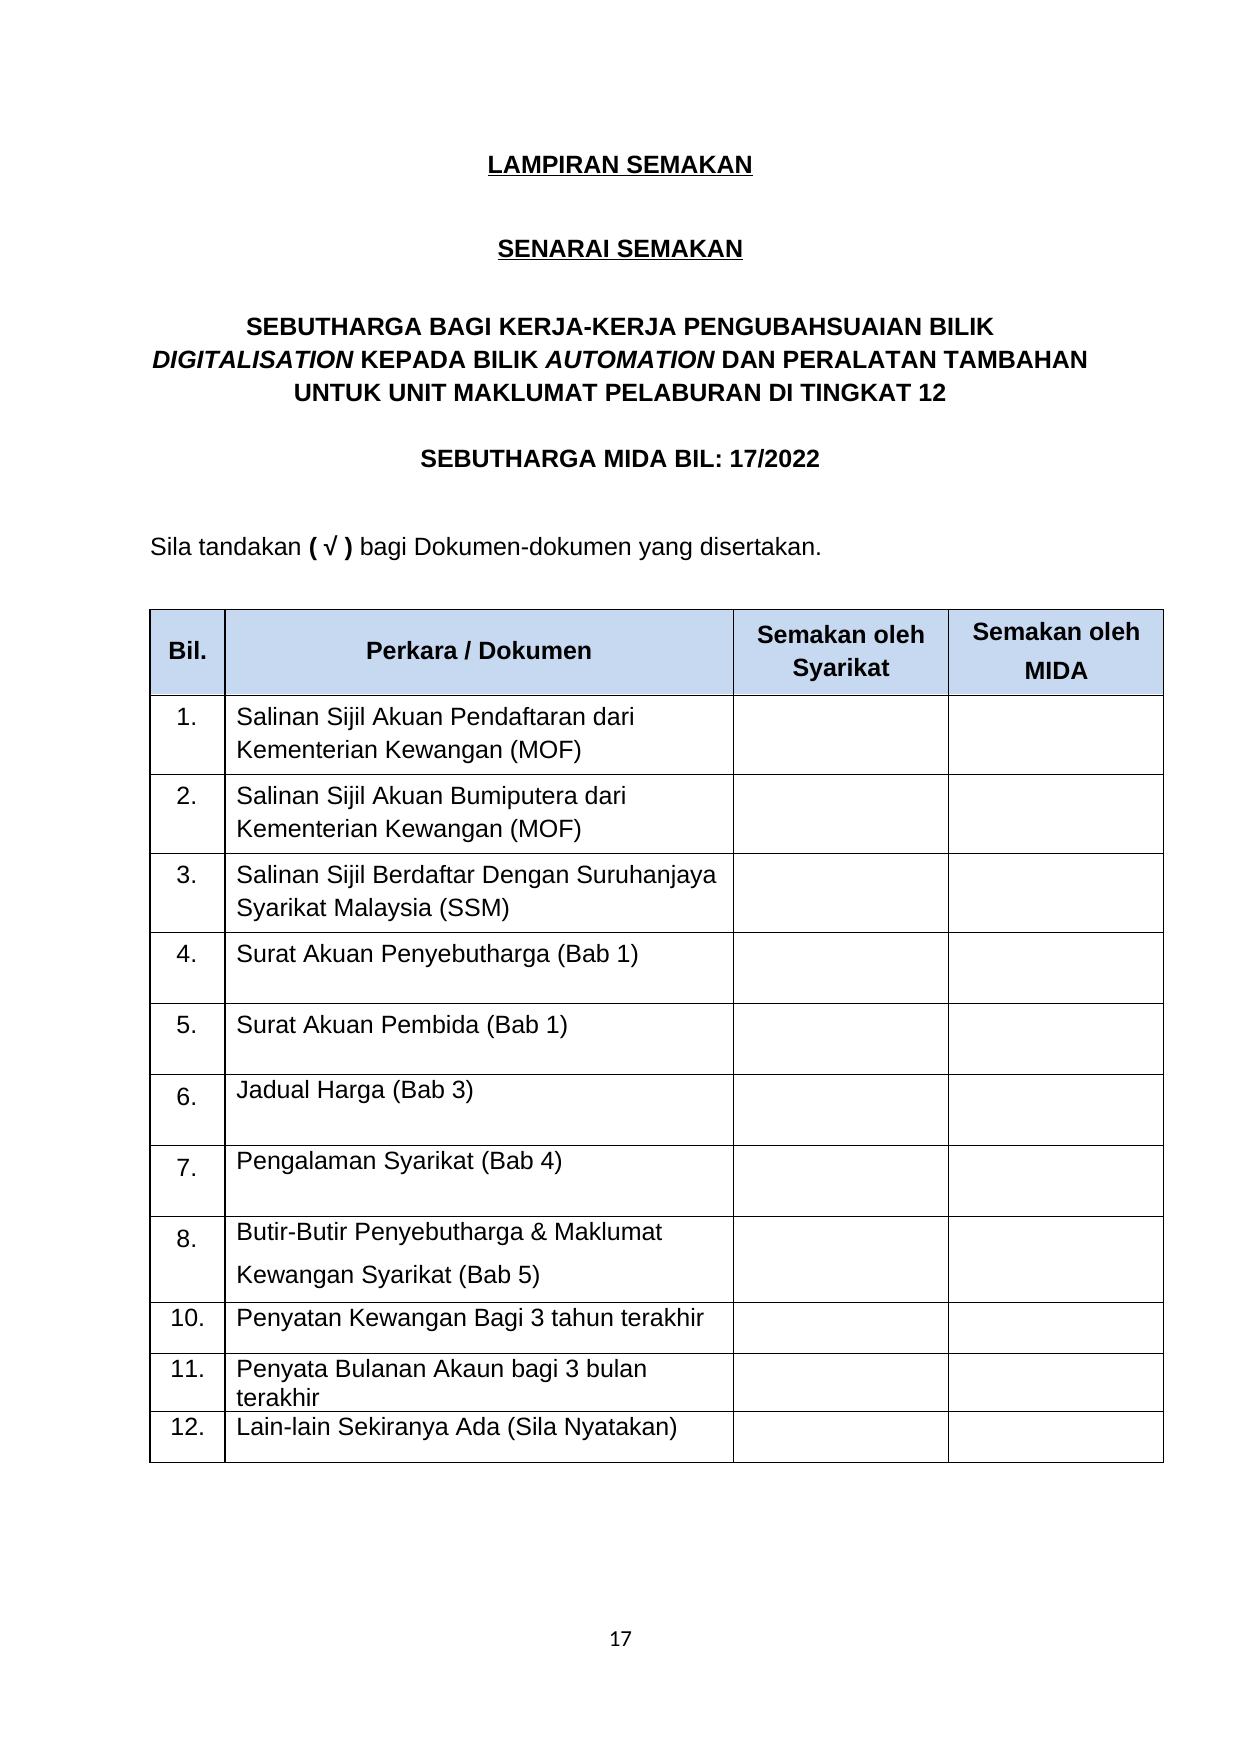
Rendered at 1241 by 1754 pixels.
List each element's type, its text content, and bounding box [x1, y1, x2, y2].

table_cell 11. [151, 1354, 224, 1411]
table_header Semakan oleh Syarikat [734, 610, 948, 694]
table_cell [949, 1075, 1163, 1145]
table_cell [734, 1412, 948, 1462]
table_cell [949, 1303, 1163, 1353]
table_cell [734, 933, 948, 1003]
table_cell [734, 1217, 948, 1302]
table_cell Jadual Harga (Bab 3) [226, 1075, 733, 1145]
table_cell Pengalaman Syarikat (Bab 4) [226, 1146, 733, 1216]
table_cell [151, 1146, 224, 1216]
text SENARAI SEMAKAN [150, 234, 1090, 262]
table_cell [734, 1146, 948, 1216]
table_cell Surat Akuan Pembida (Bab 1) [226, 1004, 733, 1074]
table_cell 10. [151, 1303, 224, 1353]
table_cell [151, 933, 224, 1003]
table_cell [151, 1217, 224, 1302]
table_cell [151, 696, 224, 774]
table_cell [949, 1217, 1163, 1302]
table_cell [734, 1075, 948, 1145]
table_cell Salinan Sijil Akuan Pendaftaran dari Kementerian Kewangan (MOF) [226, 696, 733, 774]
table_cell [949, 1146, 1163, 1216]
text Sila tandakan ( √ ) bagi Dokumen-dokumen yang disertakan. [150, 532, 1090, 561]
table_cell Penyata Bulanan Akaun bagi 3 bulan terakhir [226, 1354, 733, 1411]
table_cell [949, 1354, 1163, 1411]
table_header Semakan oleh MIDA [949, 610, 1163, 694]
table_cell Lain-lain Sekiranya Ada (Sila Nyatakan) [226, 1412, 733, 1462]
table_cell [734, 1354, 948, 1411]
table_cell [949, 696, 1163, 774]
table_header Perkara / Dokumen [226, 610, 733, 694]
table_cell [949, 1004, 1163, 1074]
table_cell [949, 854, 1163, 932]
table_cell [734, 854, 948, 932]
text LAMPIRAN SEMAKAN [150, 150, 1090, 179]
table_cell [151, 1075, 224, 1145]
table_cell [949, 933, 1163, 1003]
table_cell [734, 696, 948, 774]
table_cell Surat Akuan Penyebutharga (Bab 1) [226, 933, 733, 1003]
table_cell Salinan Sijil Berdaftar Dengan Suruhanjaya Syarikat Malaysia (SSM) [226, 854, 733, 932]
table_cell [151, 854, 224, 932]
table_cell Penyatan Kewangan Bagi 3 tahun terakhir [226, 1303, 733, 1353]
table_cell [734, 1303, 948, 1353]
table_cell [949, 1412, 1163, 1462]
table_cell [734, 775, 948, 853]
text SEBUTHARGA BAGI KERJA-KERJA PENGUBAHSUAIAN BILIK DIGITALISATION KEPADA BILIK AUTOMATION DAN PERALATAN TAMBAHAN UNTUK UNIT MAKLUMAT PELABURAN DI TINGKAT 12 [150, 312, 1090, 407]
table_cell [151, 775, 224, 853]
table_cell [949, 775, 1163, 853]
table_cell Butir-Butir Penyebutharga & Maklumat Kewangan Syarikat (Bab 5) [226, 1217, 733, 1302]
table_cell [734, 1004, 948, 1074]
table_cell 12. [151, 1412, 224, 1462]
table_cell [151, 1004, 224, 1074]
table_header Bil. [151, 610, 224, 694]
table_cell Salinan Sijil Akuan Bumiputera dari Kementerian Kewangan (MOF) [226, 775, 733, 853]
list SEBUTHARGA MIDA BIL: 17/2022 [150, 444, 1090, 472]
